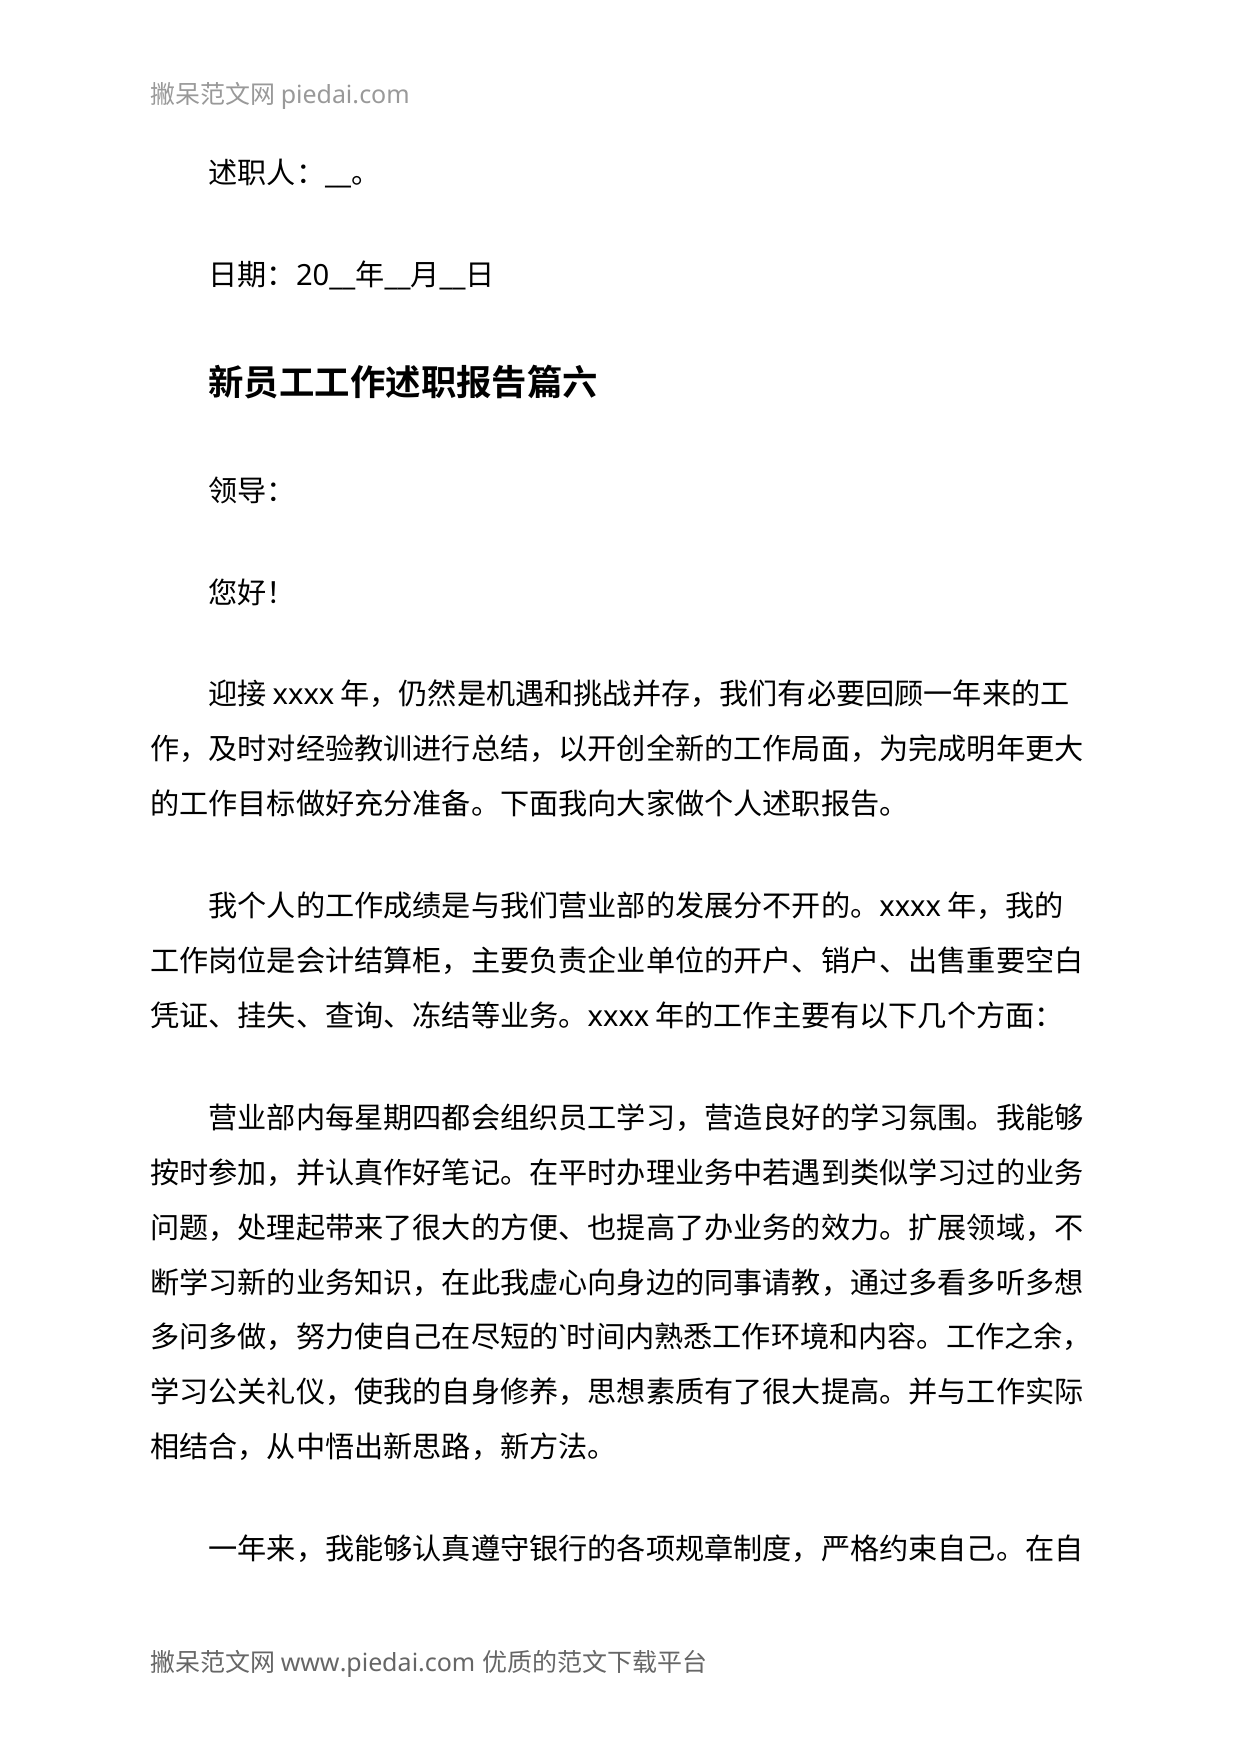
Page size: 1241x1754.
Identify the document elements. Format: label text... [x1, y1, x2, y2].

text 迎接xxxx年，仍然是机遇和挑战并存，我们有必要回顾一年来的工作，及时对经验教训进行总结，以开创全新的工作局面，为完成明年更大的工作目标做好充分准备。下面我向大家做个人述职报告。 [150, 671, 1090, 823]
text 述职人：__。 [150, 150, 1090, 192]
text 我个人的工作成绩是与我们营业部的发展分不开的。xxxx年，我的工作岗位是会计结算柜，主要负责企业单位的开户、销户、出售重要空白凭证、挂失、查询、冻结等业务。xxxx年的工作主要有以下几个方面： [150, 883, 1090, 1035]
text 营业部内每星期四都会组织员工学习，营造良好的学习氛围。我能够按时参加，并认真作好笔记。在平时办理业务中若遇到类似学习过的业务问题，处理起带来了很大的方便、也提高了办业务的效力。扩展领域，不断学习新的业务知识，在此我虚心向身边的同事请教，通过多看多听多想多问多做，努力使自己在尽短的`时间内熟悉工作环境和内容。工作之余，学习公关礼仪，使我的自身修养，思想素质有了很大提高。并与工作实际相结合，从中悟出新思路，新方法。 [150, 1094, 1090, 1466]
text 日期：20__年__月__日 [150, 252, 1090, 294]
text 新员工工作述职报告篇六 [150, 354, 1090, 405]
text 领导： [150, 467, 1090, 510]
text 您好！ [150, 569, 1090, 611]
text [150, 1526, 1090, 1568]
